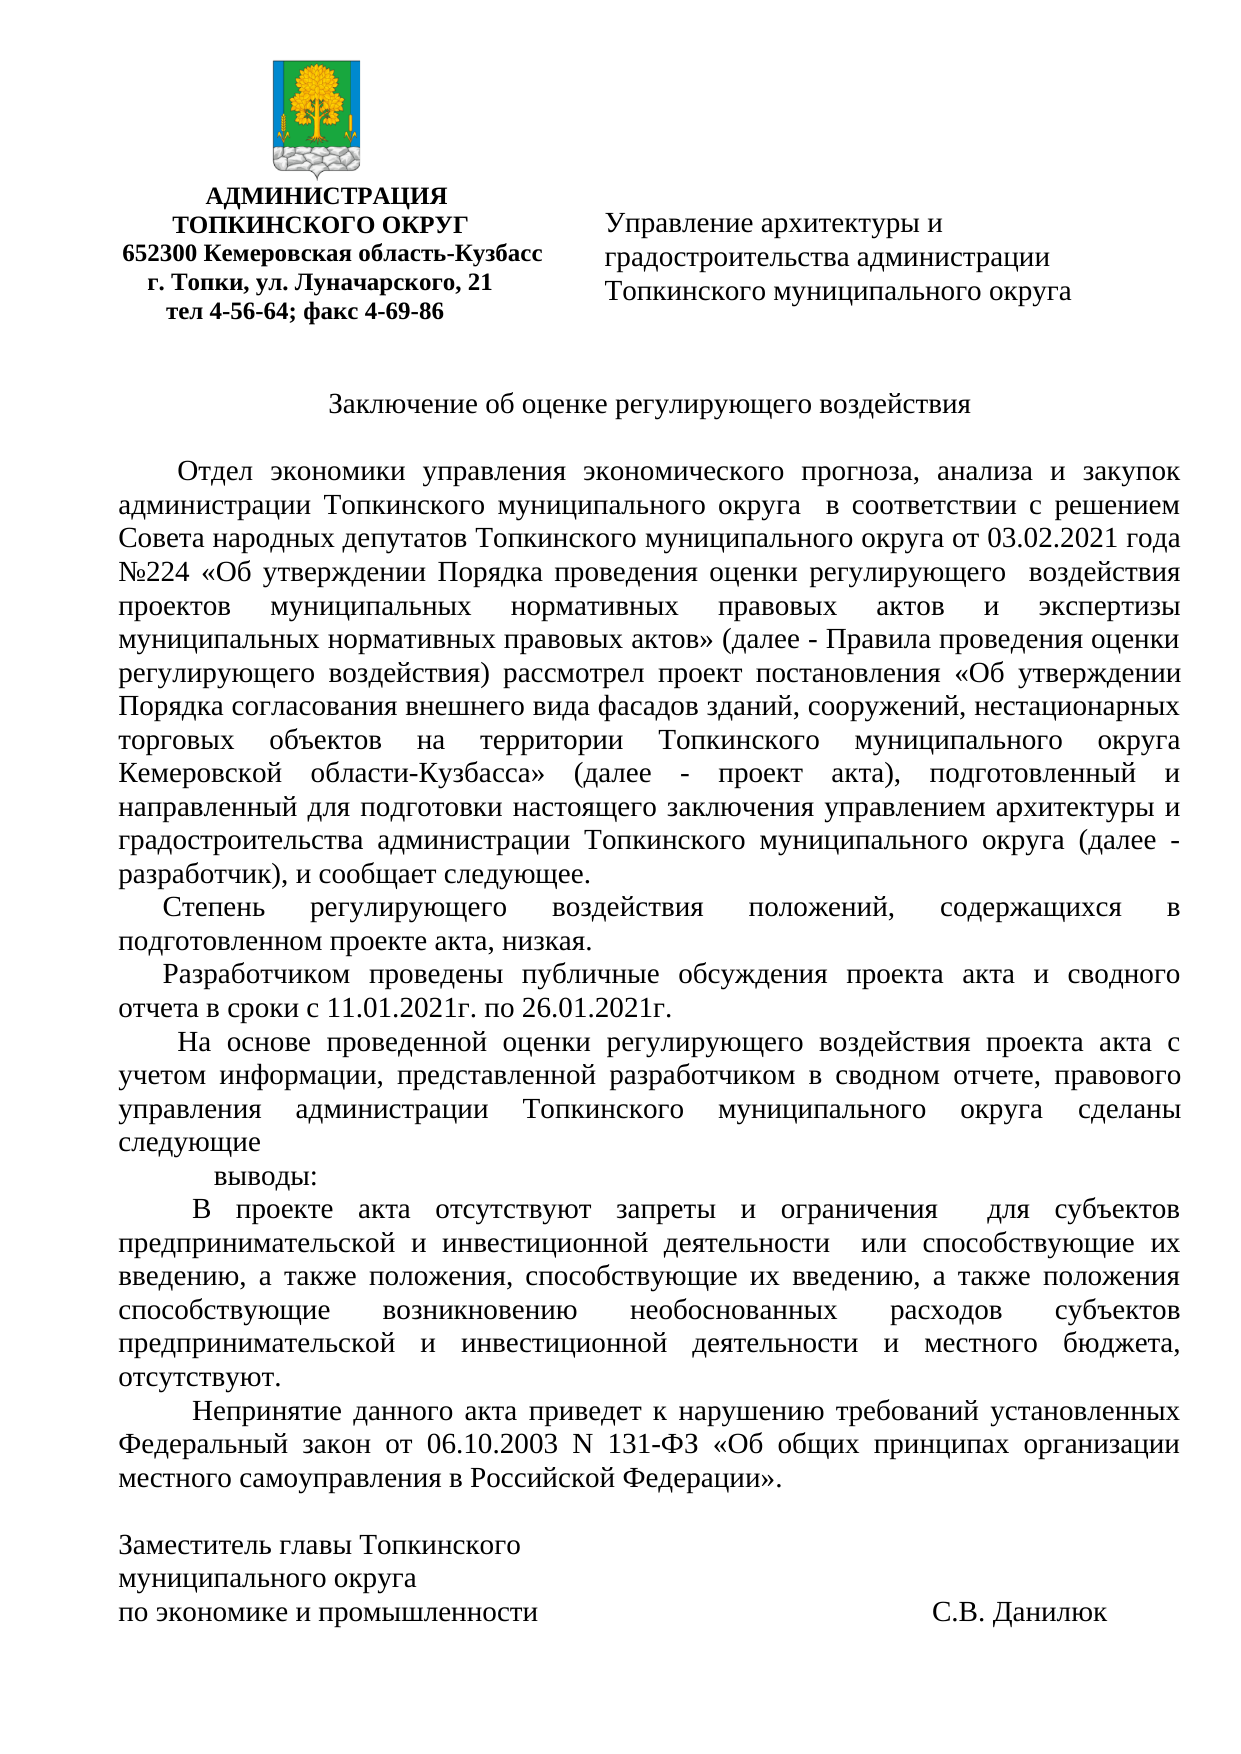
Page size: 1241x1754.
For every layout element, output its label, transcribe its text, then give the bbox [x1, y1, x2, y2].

text тел 4-56-64; факс 4-69-86 [103, 296, 1181, 325]
text Разработчиком проведены публичные обсуждения проекта акта и сводного отчета в сроки с 11.01.2021г. по 26.01.2021г. [118, 957, 1181, 1024]
subtitle АДМИНИСТРАЦИЯ [103, 181, 1181, 210]
text В проекте акта отсутствуют запреты и ограничения для субъектов предпринимательской и инвестиционной деятельности или способствующие их введению, а также положения, способствующие их введению, а также положения способствующие возникновению необоснованных расходов субъектов предпринимательской и инвестиционной деятельности и местного бюджета, отсутствуют. [118, 1191, 1181, 1393]
text Непринятие данного акта приведет к нарушению требований установленных Федеральный закон от 06.10.2003 N 131-ФЗ «Об общих принципах организации местного самоуправления в Российской Федерации». [118, 1393, 1181, 1493]
text выводы: [118, 1158, 1181, 1191]
text г. Топки, ул. Луначарского, 21 [103, 267, 1181, 296]
text На основе проведенной оценки регулирующего воздействия проекта акта с учетом информации, представленной разработчиком в сводном отчете, правового управления администрации Топкинского муниципального округа сделаны следующие [118, 1024, 1181, 1158]
text муниципального округа [118, 1560, 1181, 1594]
text Заключение об оценке регулирующего воздействия [118, 386, 1181, 420]
text Заместитель главы Топкинского [118, 1527, 1181, 1560]
subtitle 652300 Кемеровская область-Кузбасс [103, 238, 1181, 267]
text Степень регулирующего воздействия положений, содержащихся в подготовленном проекте акта, низкая. [118, 889, 1181, 957]
picture [271, 59, 361, 181]
subtitle ТОПКИНСКОГО ОКРУГ [103, 210, 1181, 238]
text Отдел экономики управления экономического прогноза, анализа и закупок администрации Топкинского муниципального округа в соответствии с решением Совета народных депутатов Топкинского муниципального округа от 03.02.2021 года №224 «Об утверждении Порядка проведения оценки регулирующего воздействия проектов муниципальных нормативных правовых актов и экспертизы муниципальных нормативных правовых актов» (далее - Правила проведения оценки регулирующего воздействия) рассмотрел проект постановления «Об утверждении Порядка согласования внешнего вида фасадов зданий, сооружений, нестационарных торговых объектов на территории Топкинского муниципального округа Кемеровской области-Кузбасса» (далее - проект акта), подготовленный и направленный для подготовки настоящего заключения управлением архитектуры и градостроительства администрации Топкинского муниципального округа (далее - разработчик), и сообщает следующее. [118, 453, 1181, 889]
text по экономике и промышленности С.В. Данилюк [118, 1594, 1181, 1627]
